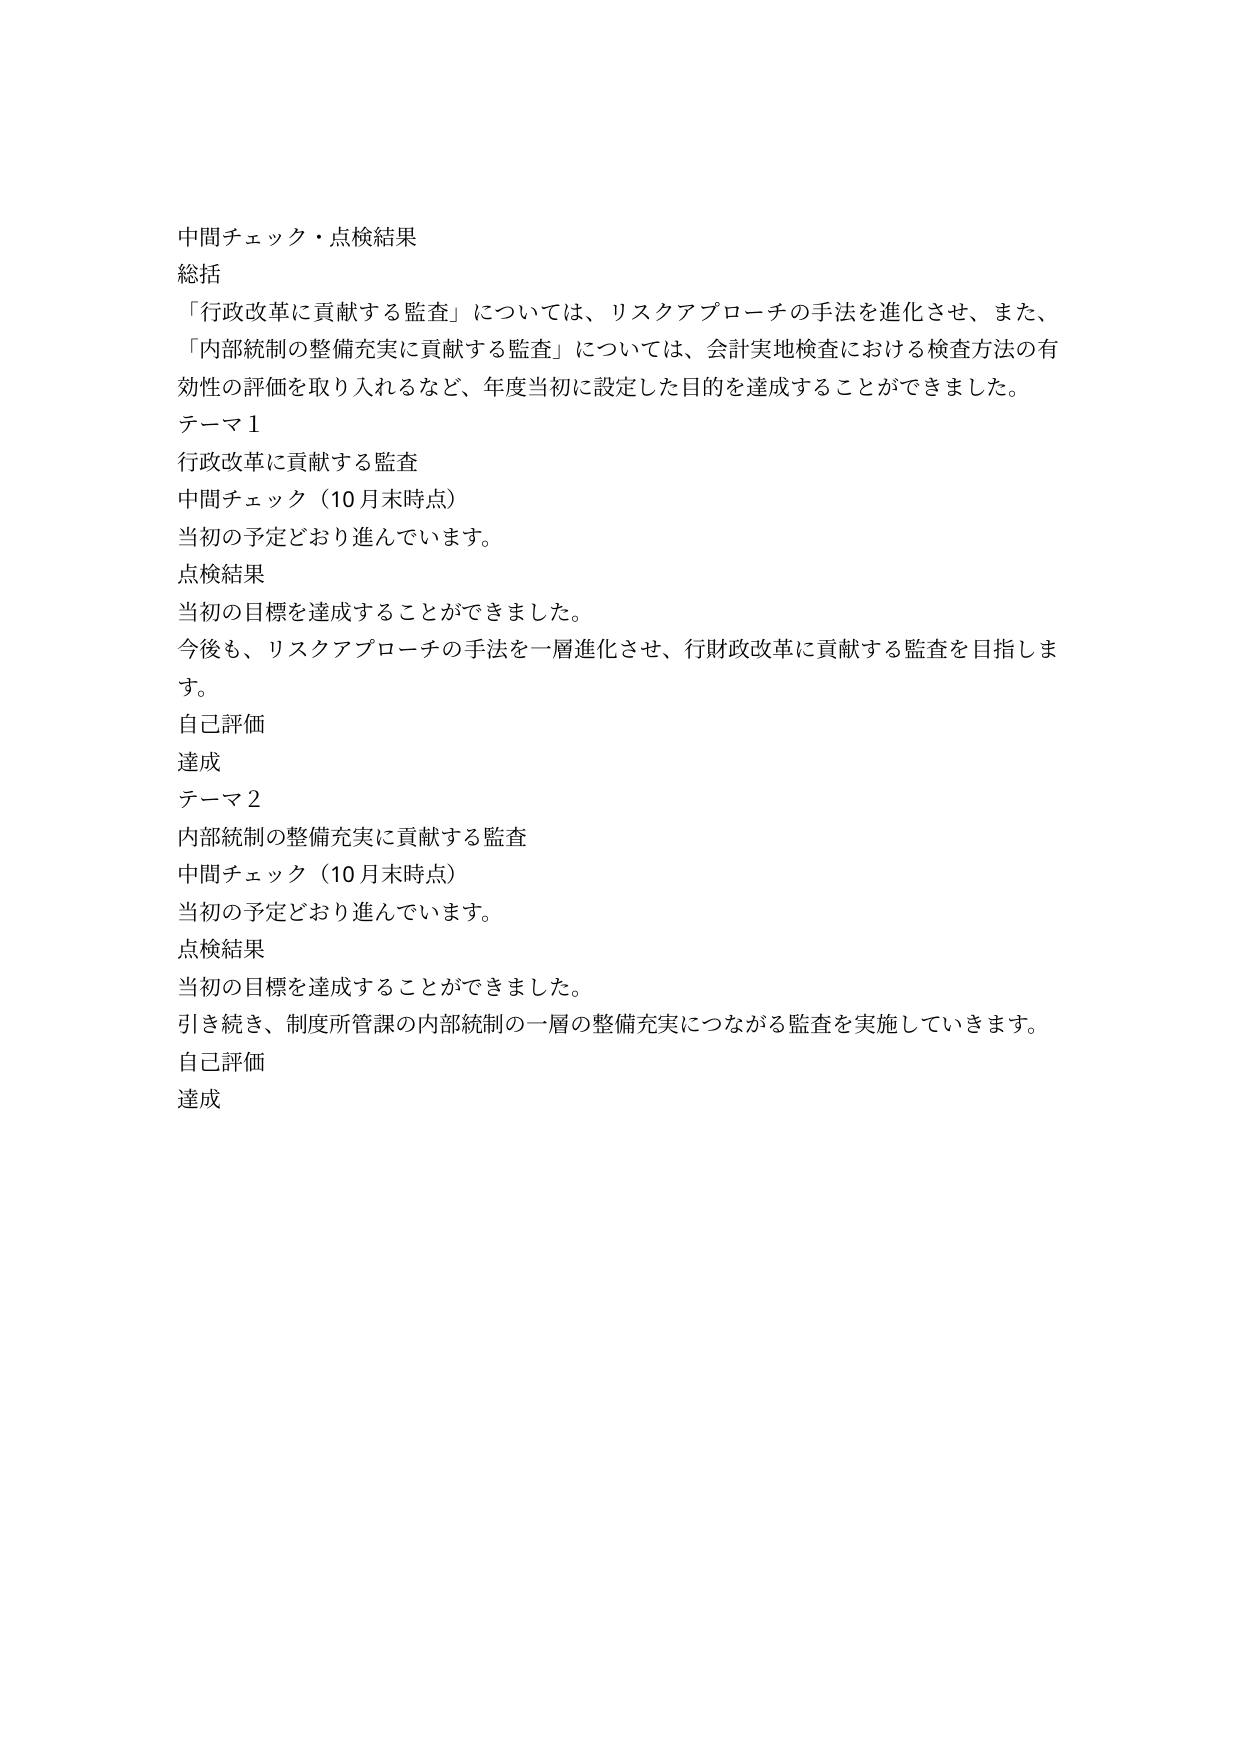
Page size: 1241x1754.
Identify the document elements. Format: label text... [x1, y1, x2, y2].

text 点検結果 [177, 554, 1063, 592]
text 自己評価 [177, 1042, 1063, 1079]
text 行政改革に貢献する監査 [177, 442, 1063, 479]
text テーマ１ [177, 404, 1063, 442]
text テーマ２ [177, 779, 1063, 817]
text 中間チェック（10月末時点） [177, 479, 1063, 517]
text 総括 [177, 254, 1063, 292]
text 中間チェック・点検結果 [177, 217, 1063, 254]
text 今後も、リスクアプローチの手法を一層進化させ、行財政改革に貢献する監査を目指します。 [177, 629, 1063, 704]
text 達成 [177, 1079, 1063, 1117]
text 内部統制の整備充実に貢献する監査 [177, 817, 1063, 854]
text 引き続き、制度所管課の内部統制の一層の整備充実につながる監査を実施していきます。 [177, 1004, 1063, 1042]
text 中間チェック（10月末時点） [177, 854, 1063, 892]
text 点検結果 [177, 929, 1063, 967]
text 達成 [177, 742, 1063, 779]
text 当初の目標を達成することができました。 [177, 967, 1063, 1004]
text 当初の予定どおり進んでいます。 [177, 892, 1063, 929]
text 自己評価 [177, 704, 1063, 742]
text 当初の目標を達成することができました。 [177, 592, 1063, 629]
text 当初の予定どおり進んでいます。 [177, 517, 1063, 554]
text 「行政改革に貢献する監査」については、リスクアプローチの手法を進化させ、また、「内部統制の整備充実に貢献する監査」については、会計実地検査における検査方法の有効性の評価を取り入れるなど、年度当初に設定した目的を達成することができました。 [177, 292, 1063, 404]
